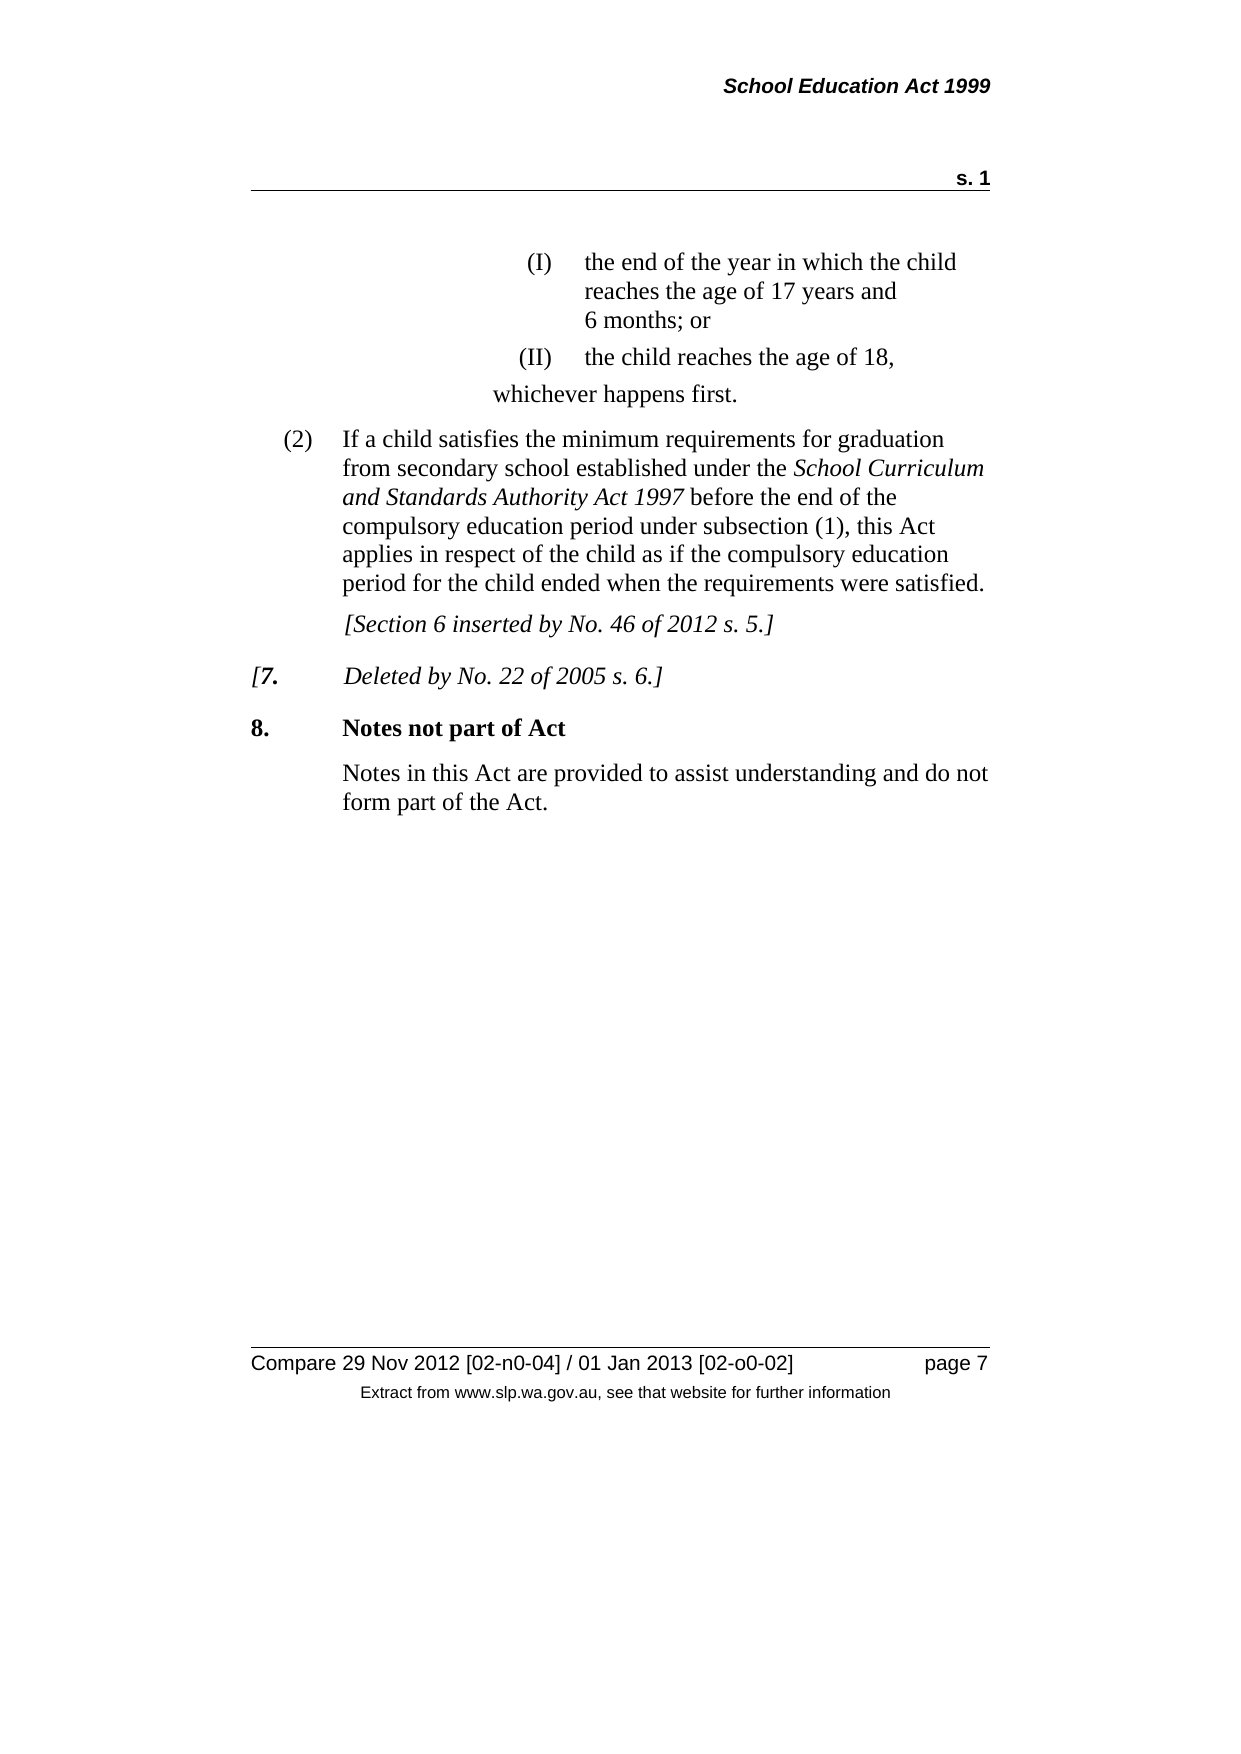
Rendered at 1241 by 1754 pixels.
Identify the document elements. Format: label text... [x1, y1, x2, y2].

text (I) the end of the year in which the child reaches the age of 17 years and 6 months; or [251, 247, 990, 334]
subtitle 8. Notes not part of Act [251, 713, 990, 742]
text Notes in this Act are provided to assist understanding and do not form part of the Act. [251, 758, 990, 816]
text whichever happens first. [251, 379, 990, 408]
text [7. Deleted by No. 22 of 2005 s. 6.] [251, 661, 990, 690]
text (II) the child reaches the age of 18, [251, 342, 990, 371]
text (2) If a child satisfies the minimum requirements for graduation from secondary school established under the School Curriculum and Standards Authority Act 1997 before the end of the compulsory education period under subsection (1), this Act applies in respect of the child as if the compulsory education period for the child ended when the requirements were satisfied. [251, 424, 990, 597]
text [Section 6 inserted by No. 46 of 2012 s. 5.] [251, 609, 990, 638]
